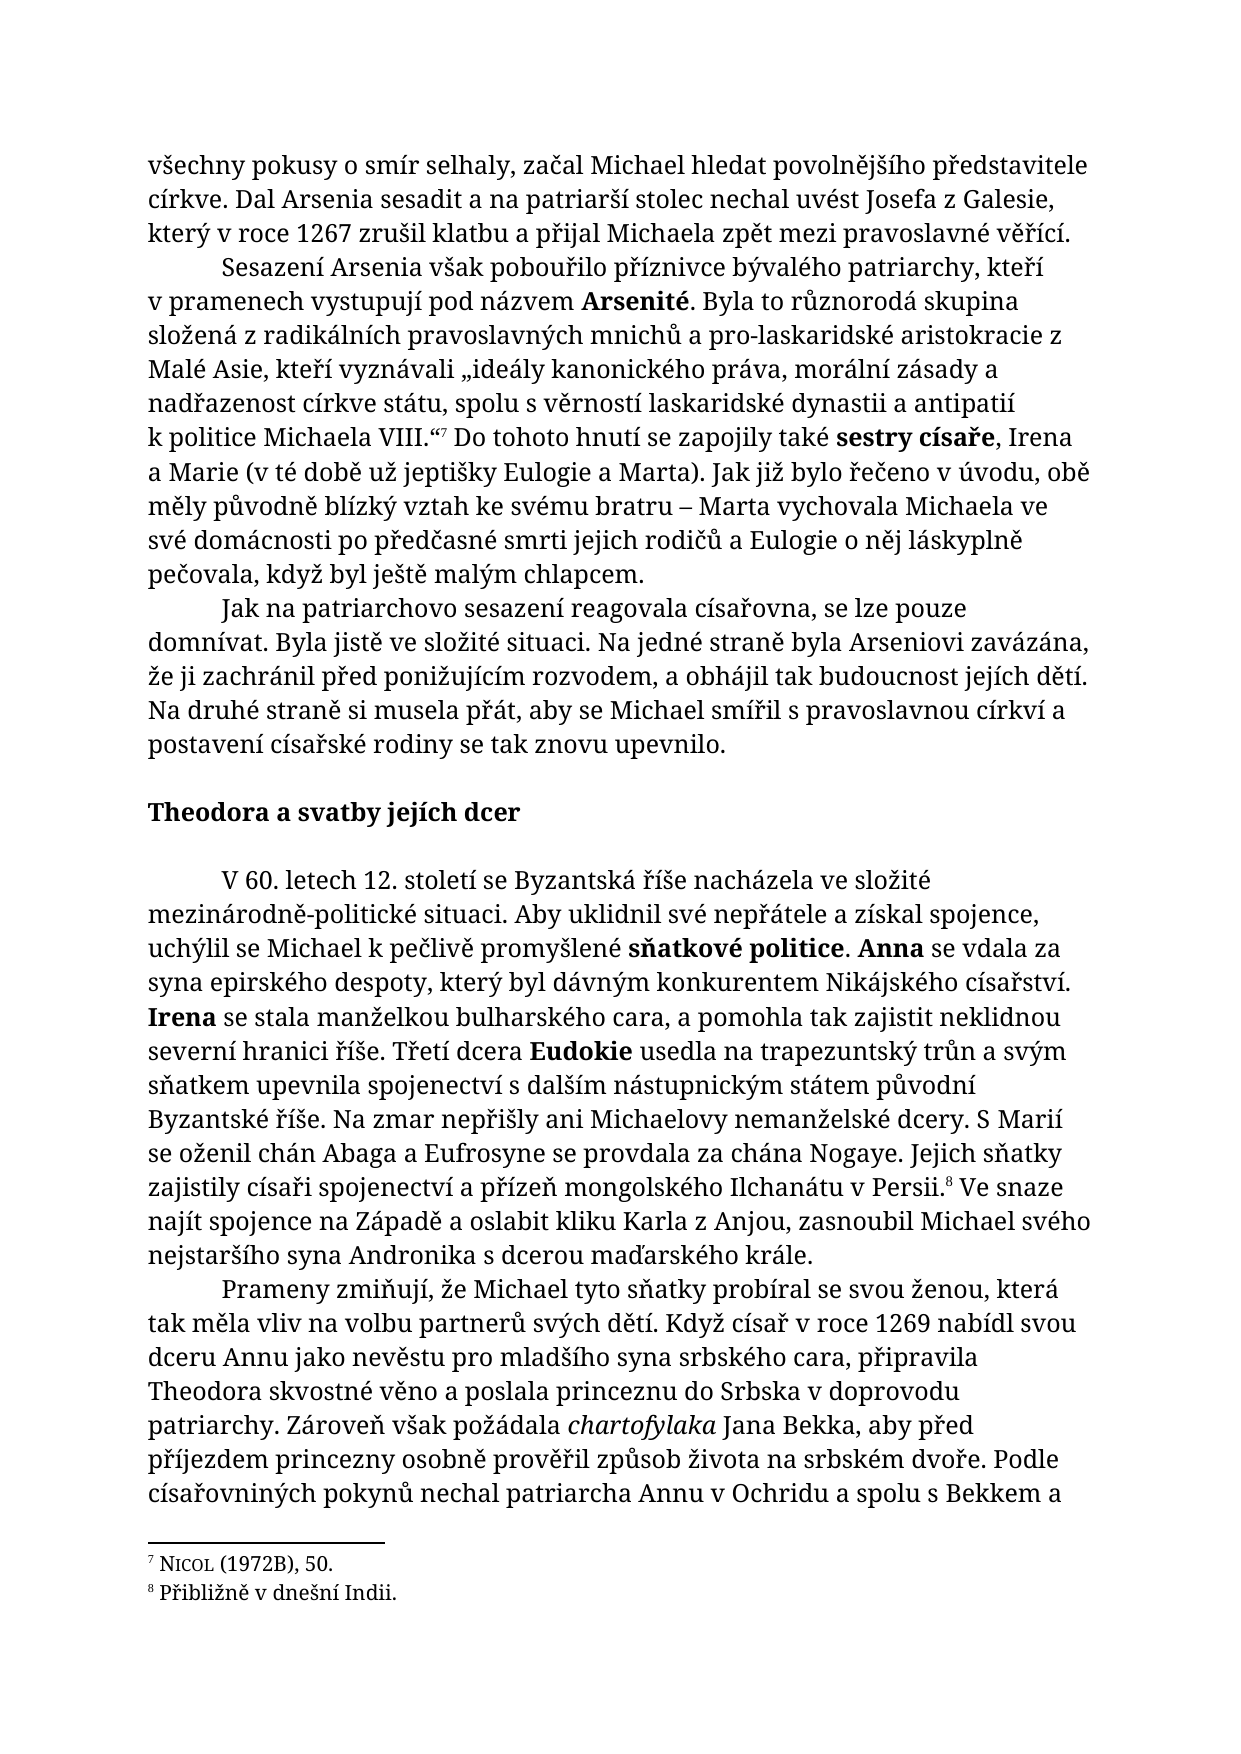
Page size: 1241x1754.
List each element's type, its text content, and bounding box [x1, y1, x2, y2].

text Jak na patriarchovo sesazení reagovala císařovna, se lze pouze domnívat. Byla jistě ve složité situaci. Na jedné straně byla Arseniovi zavázána, že ji zachránil před ponižujícím rozvodem, a obhájil tak budoucnost jejích dětí. Na druhé straně si musela přát, aby se Michael smířil s pravoslavnou církví a postavení císařské rodiny se tak znovu upevnilo. [148, 590, 1093, 761]
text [148, 148, 1093, 250]
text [148, 1272, 1093, 1510]
text V 60. letech 12. století se Byzantská říše nacházela ve složité mezinárodně-politické situaci. Aby uklidnil své nepřátele a získal spojence, uchýlil se Michael k pečlivě promyšlené sňatkové politice. Anna se vdala za syna epirského despoty, který byl dávným konkurentem Nikájského císařství. Irena se stala manželkou bulharského cara, a pomohla tak zajistit neklidnou severní hranici říše. Třetí dcera Eudokie usedla na trapezuntský trůn a svým sňatkem upevnila spojenectví s dalším nástupnickým státem původní Byzantské říše. Na zmar nepřišly ani Michaelovy nemanželské dcery. S Marií se oženil chán Abaga a Eufrosyne se provdala za chána Nogaye. Jejich sňatky zajistily císaři spojenectví a přízeň mongolského Ilchanátu v Persii. Ve snaze najít spojence na Západě a oslabit kliku Karla z Anjou, zasnoubil Michael svého nejstaršího syna Andronika s dcerou maďarského krále. [148, 863, 1093, 1272]
subtitle Theodora a svatby jejích dcer [148, 795, 1093, 829]
text Sesazení Arsenia však pobouřilo příznivce bývalého patriarchy, kteří v pramenech vystupují pod názvem Arsenité. Byla to různorodá skupina složená z radikálních pravoslavných mnichů a pro-laskaridské aristokracie z Malé Asie, kteří vyznávali „ideály kanonického práva, morální zásady a nadřazenost církve státu, spolu s věrností laskaridské dynastii a antipatií k politice Michaela VIII.“ Do tohoto hnutí se zapojily také sestry císaře, Irena a Marie (v té době už jeptišky Eulogie a Marta). Jak již bylo řečeno v úvodu, obě měly původně blízký vztah ke svému bratru – Marta vychovala Michaela ve své domácnosti po předčasné smrti jejich rodičů a Eulogie o něj láskyplně pečovala, když byl ještě malým chlapcem. [148, 250, 1093, 590]
